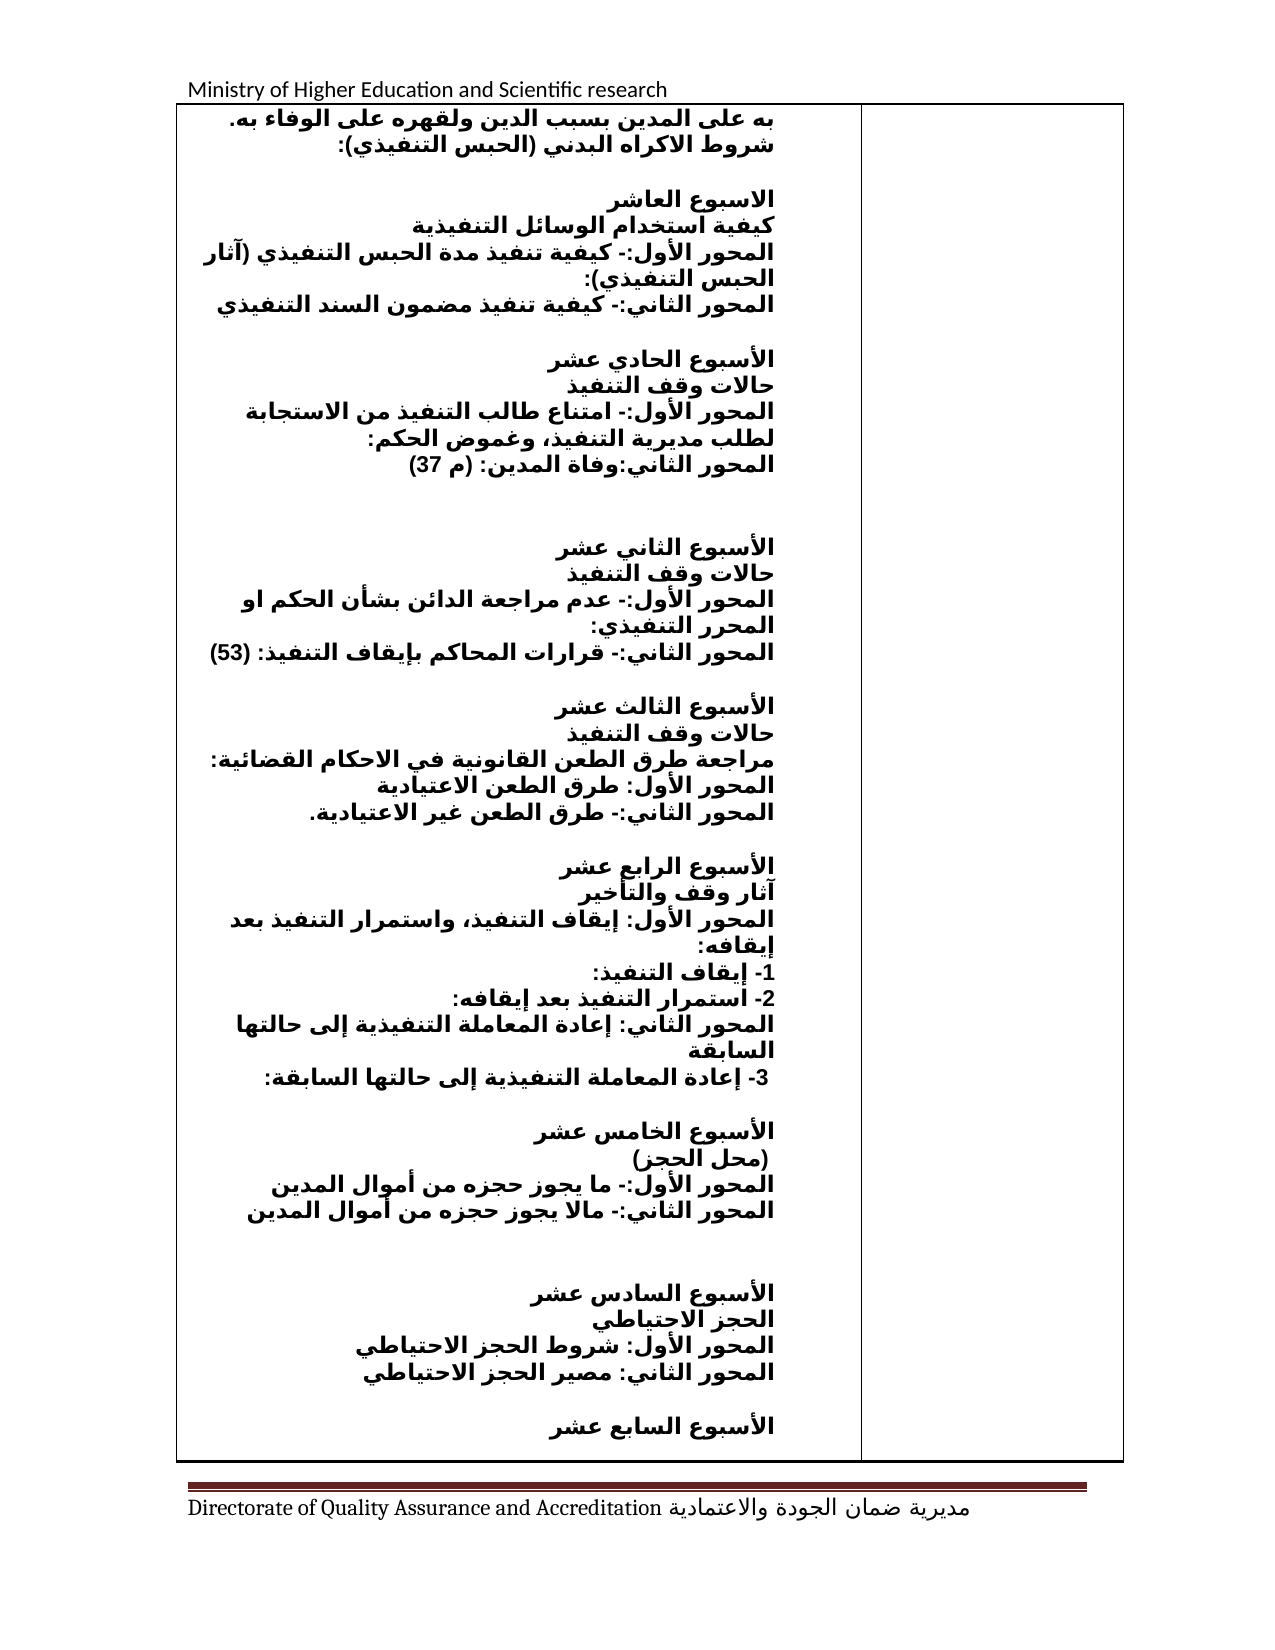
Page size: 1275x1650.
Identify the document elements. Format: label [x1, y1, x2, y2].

table_cell [862, 105, 1123, 1460]
table_cell [177, 105, 861, 1460]
